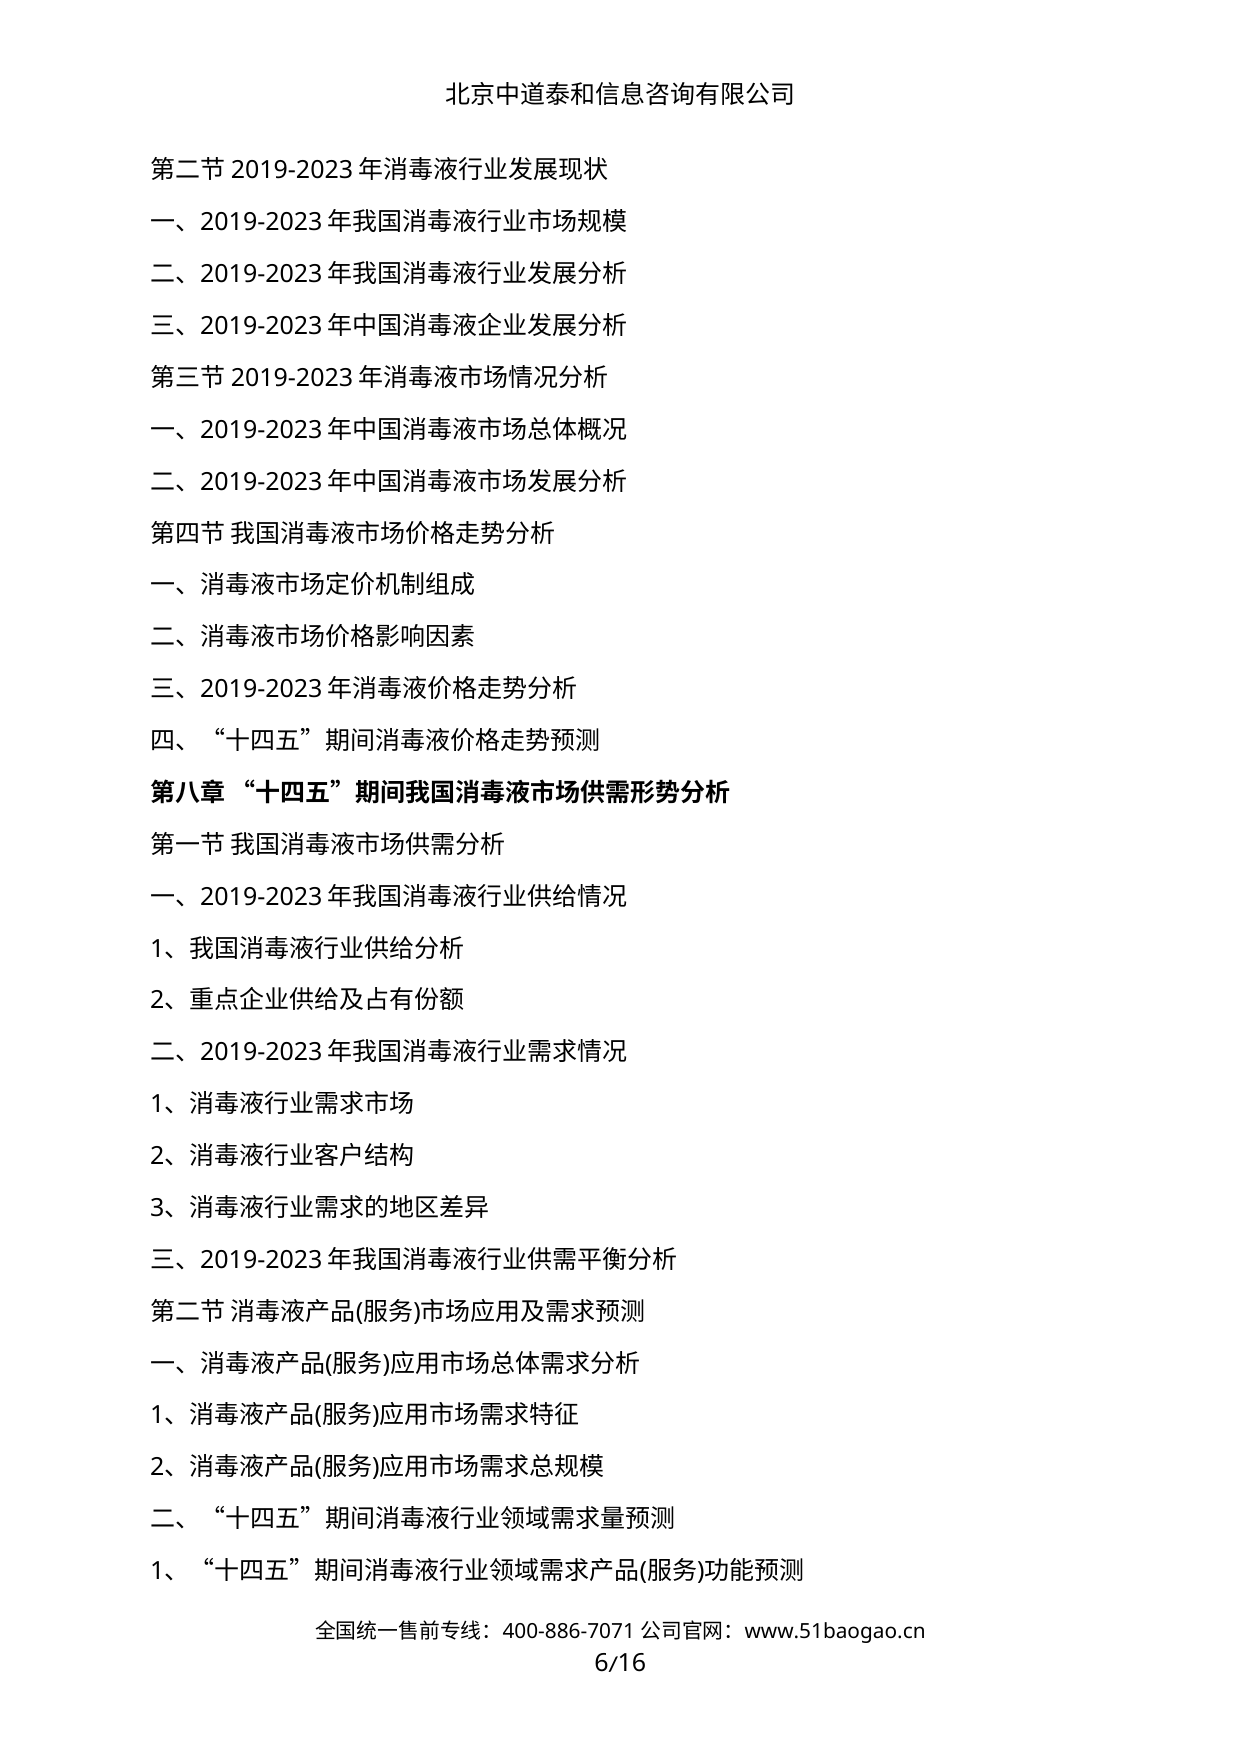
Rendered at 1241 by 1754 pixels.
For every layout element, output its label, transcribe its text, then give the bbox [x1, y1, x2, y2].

text 第八章 “十四五”期间我国消毒液市场供需形势分析 [150, 772, 1090, 809]
text 2、消毒液行业客户结构 [150, 1136, 1090, 1172]
text 二、2019-2023年我国消毒液行业需求情况 [150, 1032, 1090, 1068]
text 一、消毒液产品(服务)应用市场总体需求分析 [150, 1343, 1090, 1379]
text 第三节 2019-2023年消毒液市场情况分析 [150, 357, 1090, 394]
text 第二节 消毒液产品(服务)市场应用及需求预测 [150, 1291, 1090, 1327]
text 三、2019-2023年消毒液价格走势分析 [150, 669, 1090, 705]
text 1、消毒液产品(服务)应用市场需求特征 [150, 1395, 1090, 1431]
text 1、消毒液行业需求市场 [150, 1084, 1090, 1120]
text 二、“十四五”期间消毒液行业领域需求量预测 [150, 1499, 1090, 1535]
text 第一节 我国消毒液市场供需分析 [150, 824, 1090, 861]
text 第二节 2019-2023年消毒液行业发展现状 [150, 150, 1090, 186]
text 一、2019-2023年我国消毒液行业供给情况 [150, 876, 1090, 912]
text 一、2019-2023年中国消毒液市场总体概况 [150, 409, 1090, 446]
text 二、2019-2023年中国消毒液市场发展分析 [150, 461, 1090, 497]
text 2、消毒液产品(服务)应用市场需求总规模 [150, 1447, 1090, 1483]
text 1、“十四五”期间消毒液行业领域需求产品(服务)功能预测 [150, 1551, 1090, 1587]
text 2、重点企业供给及占有份额 [150, 980, 1090, 1016]
text 三、2019-2023年中国消毒液企业发展分析 [150, 306, 1090, 342]
text 二、消毒液市场价格影响因素 [150, 617, 1090, 653]
text 四、“十四五”期间消毒液价格走势预测 [150, 721, 1090, 757]
text 三、2019-2023年我国消毒液行业供需平衡分析 [150, 1239, 1090, 1276]
text 一、2019-2023年我国消毒液行业市场规模 [150, 202, 1090, 238]
text 一、消毒液市场定价机制组成 [150, 565, 1090, 601]
text 1、我国消毒液行业供给分析 [150, 928, 1090, 964]
text 二、2019-2023年我国消毒液行业发展分析 [150, 254, 1090, 290]
text 3、消毒液行业需求的地区差异 [150, 1187, 1090, 1224]
text 第四节 我国消毒液市场价格走势分析 [150, 513, 1090, 549]
